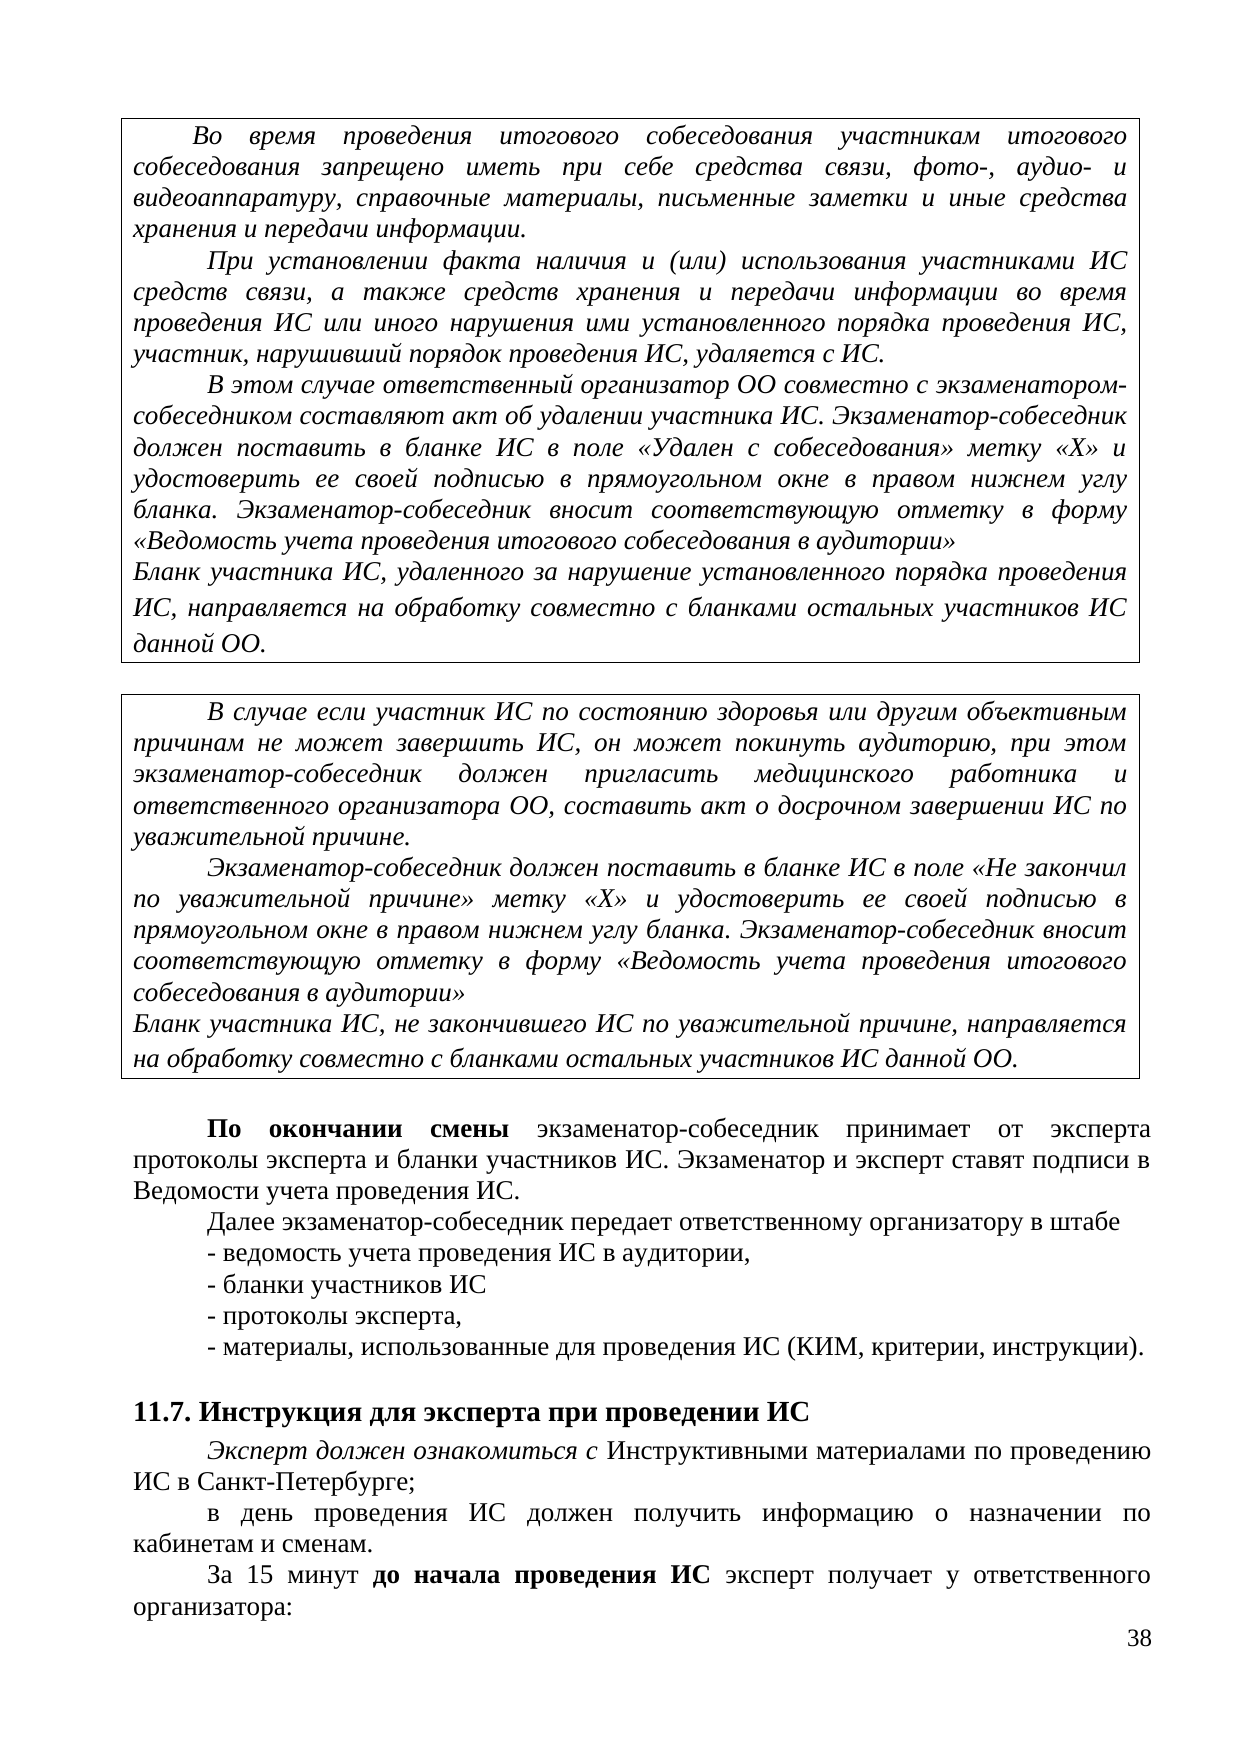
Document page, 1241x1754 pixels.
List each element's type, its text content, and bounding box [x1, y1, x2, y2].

text За 15 минут до начала проведения ИС эксперт получает у ответственного организатора: [133, 1558, 1152, 1621]
text в день проведения ИС должен получить информацию о назначении по кабинетам и сменам. [133, 1496, 1152, 1558]
text - бланки участников ИС [133, 1268, 1152, 1299]
table_header Во время проведения итогового собеседования участникам итогового собеседования запрещено иметь при себе средства связи, фото-, аудио- и видеоаппаратуру, справочные материалы, письменные заметки и иные средства хранения и передачи информации. При установлении факта наличия и (или) использования участниками ИС средств связи, а также средств хранения и передачи информации во время проведения ИС или иного нарушения ими установленного порядка проведения ИС, участник, нарушивший порядок проведения ИС, удаляется с ИС. В этом случае ответственный организатор ОО совместно с экзаменатором-собеседником составляют акт об удалении участника ИС. Экзаменатор-собеседник должен поставить в бланке ИС в поле «Удален с собеседования» метку «Х» и удостоверить ее своей подписью в прямоугольном окне в правом нижнем углу бланка. Экзаменатор-собеседник вносит соответствующую отметку в форму «Ведомость учета проведения итогового собеседования в аудитории» Бланк участника ИС, удаленного за нарушение установленного порядка проведения ИС, направляется на обработку совместно с бланками остальных участников ИС данной ОО. [122, 119, 1139, 662]
table_header В случае если участник ИС по состоянию здоровья или другим объективным причинам не может завершить ИС, он может покинуть аудиторию, при этом экзаменатор-собеседник должен пригласить медицинского работника и ответственного организатора ОО, составить акт о досрочном завершении ИС по уважительной причине. Экзаменатор-собеседник должен поставить в бланке ИС в поле «Не закончил по уважительной причине» метку «Х» и удостоверить ее своей подписью в прямоугольном окне в правом нижнем углу бланка. Экзаменатор-собеседник вносит соответствующую отметку в форму «Ведомость учета проведения итогового собеседования в аудитории» Бланк участника ИС, не закончившего ИС по уважительной причине, направляется на обработку совместно с бланками остальных участников ИС данной ОО. [122, 695, 1139, 1078]
text Эксперт должен ознакомиться с Инструктивными материалами по проведению ИС в Санкт-Петербурге; [133, 1434, 1152, 1496]
text - ведомость учета проведения ИС в аудитории, [133, 1237, 1152, 1268]
text - материалы, использованные для проведения ИС (КИМ, критерии, инструкции). [133, 1330, 1152, 1361]
text По окончании смены экзаменатор-собеседник принимает от эксперта протоколы эксперта и бланки участников ИС. Экзаменатор и эксперт ставят подписи в Ведомости учета проведения ИС. [133, 1112, 1152, 1205]
text Далее экзаменатор-собеседник передает ответственному организатору в штабе [133, 1205, 1152, 1237]
text - протоколы эксперта, [133, 1299, 1152, 1330]
text 11.7. Инструкция для эксперта при проведении ИС [133, 1394, 1152, 1428]
